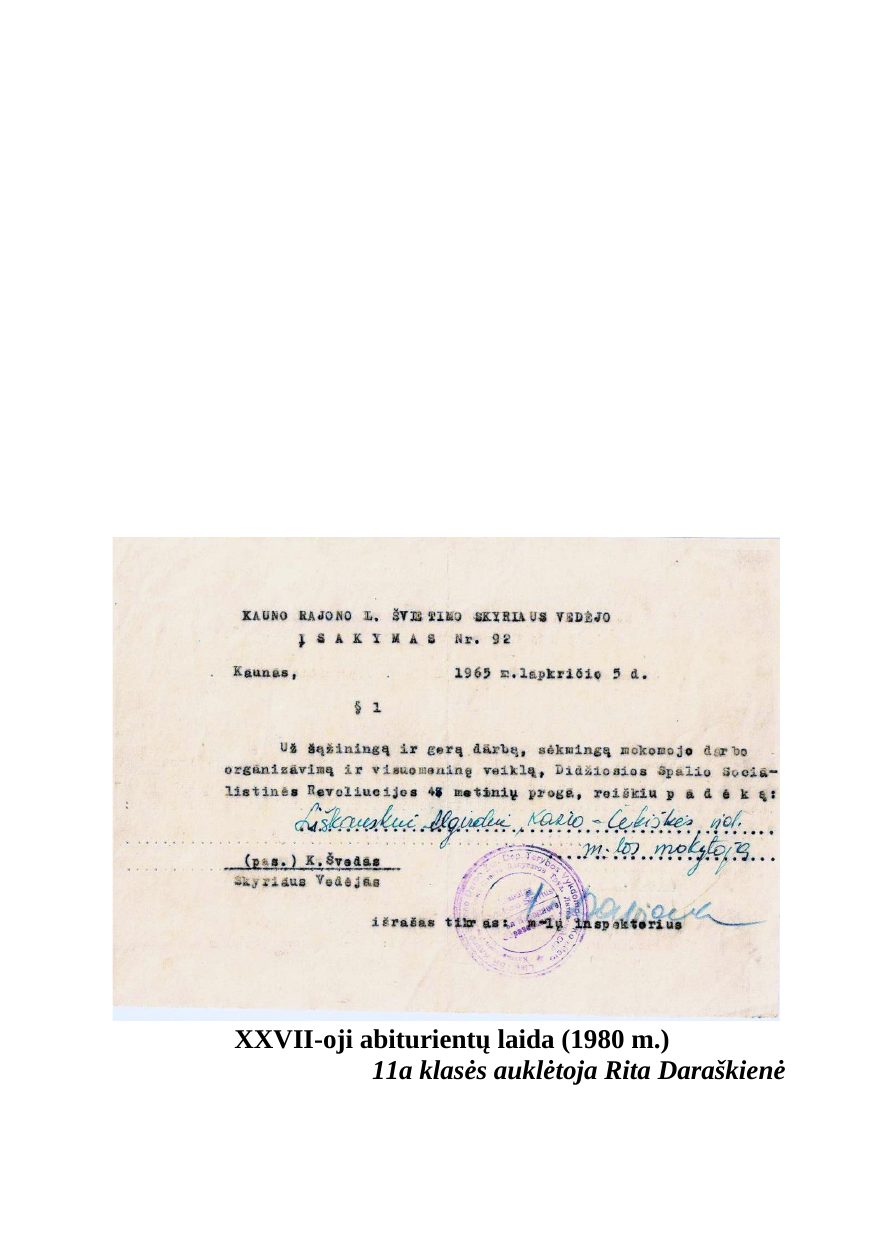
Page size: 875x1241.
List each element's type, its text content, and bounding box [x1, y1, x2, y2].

text XXVII-oji abiturientų laida (1980 m.) [118, 1023, 785, 1054]
text 11a klasės auklėtoja Rita Daraškienė [118, 1054, 785, 1085]
picture [112, 537, 780, 1021]
